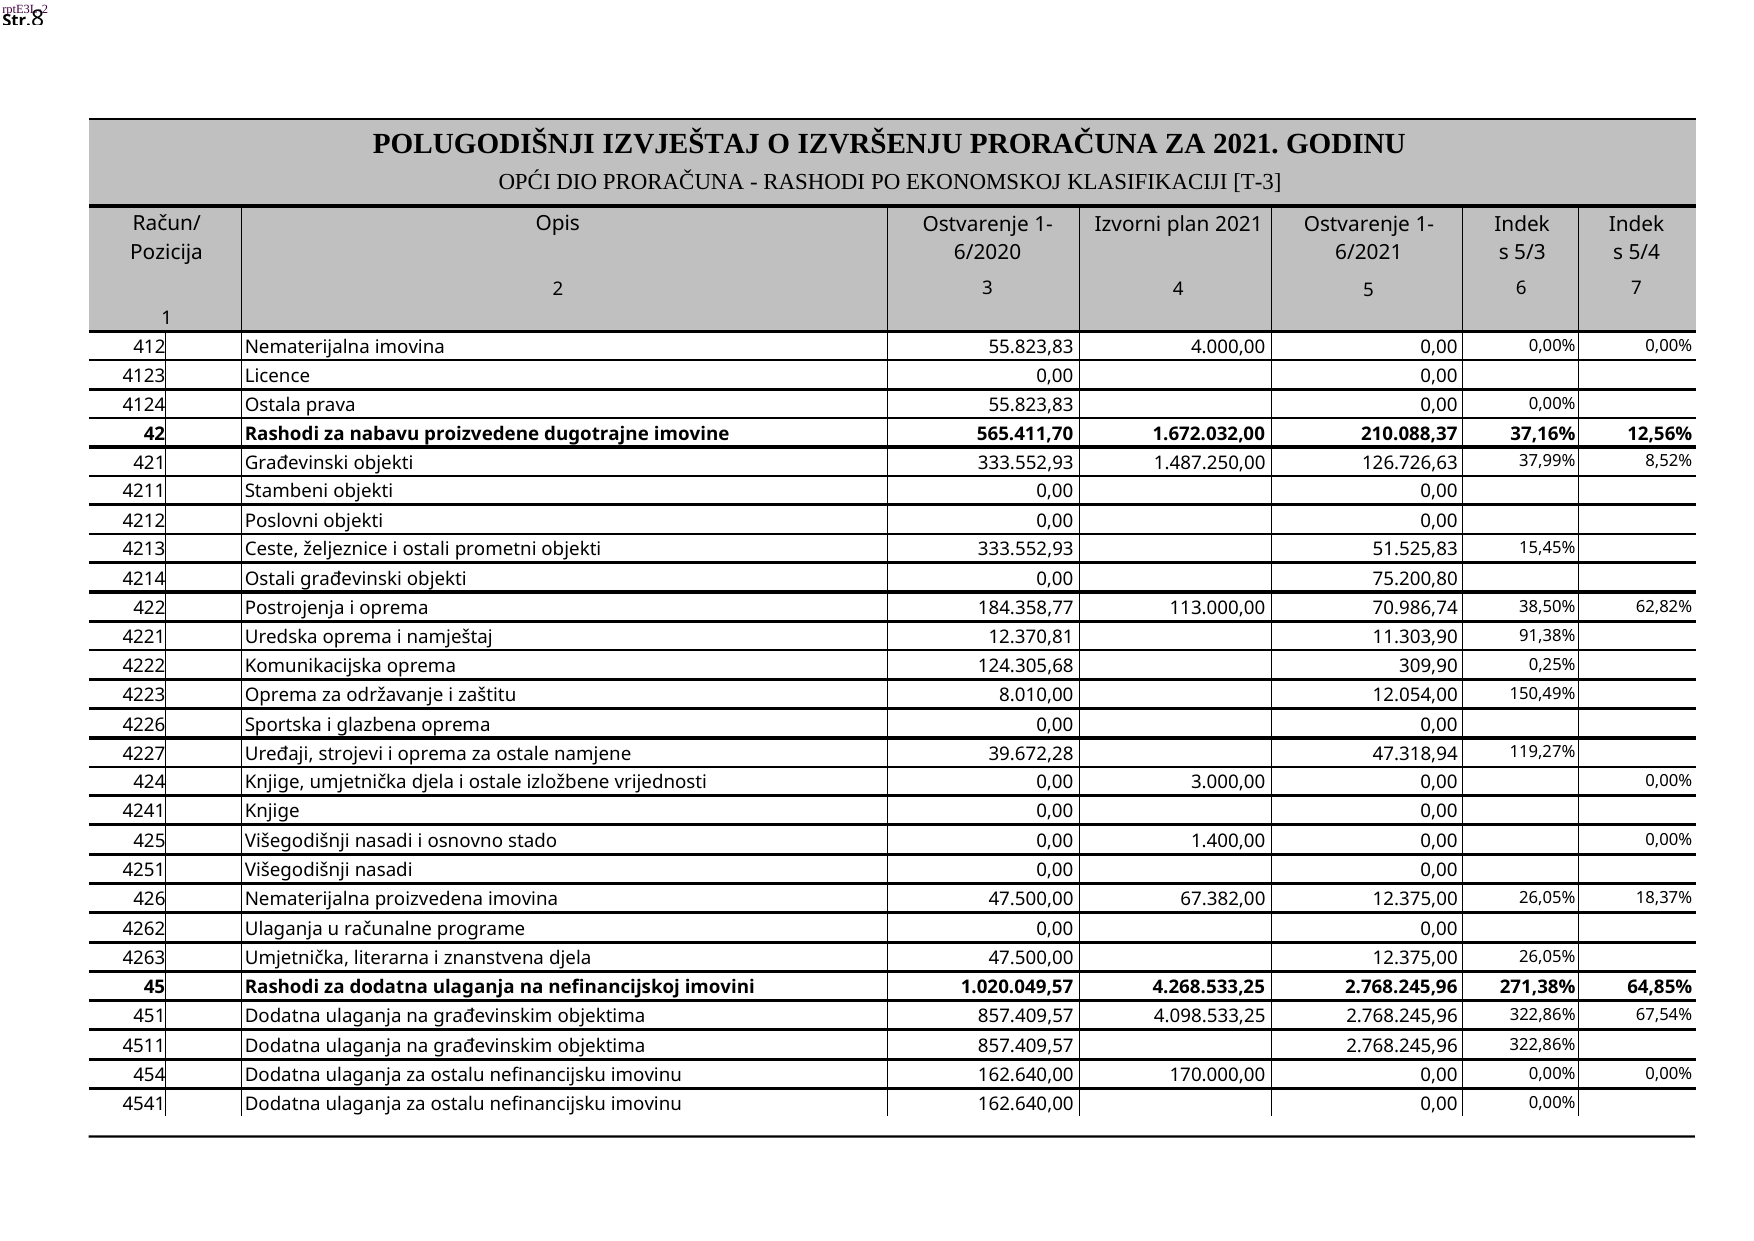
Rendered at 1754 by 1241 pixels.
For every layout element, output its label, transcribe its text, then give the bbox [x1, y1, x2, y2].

table_cell [166, 623, 241, 649]
table_cell Račun/ Pozicija 1 [89, 208, 241, 330]
table_cell 0,00 [1272, 914, 1462, 941]
table_cell Umjetnička, literarna i znanstvena djela [242, 944, 887, 970]
table_cell [1080, 391, 1271, 417]
table_cell [166, 506, 241, 533]
table_cell Rashodi za dodatna ulaganja na nefinancijskoj imovini [242, 973, 887, 999]
table_cell 0,00% [1579, 333, 1696, 359]
table_cell [166, 856, 241, 882]
table_cell 333.552,93 [888, 449, 1079, 474]
table_cell 15,45% [1463, 535, 1578, 561]
table_cell 857.409,57 [888, 1002, 1079, 1028]
table_cell 67.382,00 [1080, 885, 1271, 911]
table_cell 26,05% [1463, 885, 1578, 911]
table_cell 412 [89, 333, 165, 359]
table_cell 126.726,63 [1272, 449, 1462, 474]
table_cell [166, 681, 241, 707]
table_cell 119,27% [1463, 740, 1578, 766]
table_cell 333.552,93 [888, 535, 1079, 561]
table_cell Višegodišnji nasadi i osnovno stado [242, 826, 887, 853]
table_cell 4212 [89, 506, 165, 533]
table_cell 26,05% [1463, 944, 1578, 970]
table_cell [1579, 1031, 1696, 1058]
table_cell 0,00 [888, 768, 1079, 794]
table_cell 162.640,00 [888, 1090, 1079, 1116]
table_cell [166, 651, 241, 678]
table_cell [1080, 740, 1271, 766]
table_cell Poslovni objekti [242, 506, 887, 533]
table_cell 0,00 [888, 914, 1079, 941]
table_cell Ulaganja u računalne programe [242, 914, 887, 941]
table_cell 421 [89, 449, 165, 474]
table_cell 4241 [89, 797, 165, 823]
table_cell 0,00% [1463, 391, 1578, 417]
table_cell [166, 361, 241, 387]
table_cell 12.375,00 [1272, 885, 1462, 911]
table_cell [1463, 564, 1578, 590]
table_cell 322,86% [1463, 1002, 1578, 1028]
table_cell 0,00 [1272, 1061, 1462, 1087]
table_cell Dodatna ulaganja na građevinskim objektima [242, 1002, 887, 1028]
table_cell [166, 826, 241, 853]
table_cell 0,00 [1272, 856, 1462, 882]
table_cell Postrojenja i oprema [242, 594, 887, 620]
table_cell 4.268.533,25 [1080, 973, 1271, 999]
table_cell 4262 [89, 914, 165, 941]
table_cell 12.370,81 [888, 623, 1079, 649]
table_cell 47.500,00 [888, 885, 1079, 911]
table_cell 0,00% [1463, 1090, 1578, 1116]
table_cell [166, 710, 241, 736]
table_cell [166, 944, 241, 970]
table_cell 55.823,83 [888, 391, 1079, 417]
table_cell [166, 885, 241, 911]
table_cell 4213 [89, 535, 165, 561]
table_cell 4124 [89, 391, 165, 417]
table_cell 0,00 [888, 506, 1079, 533]
table_cell 0,00 [888, 826, 1079, 853]
table_cell 4.098.533,25 [1080, 1002, 1271, 1028]
table_cell [1080, 856, 1271, 882]
table_cell 51.525,83 [1272, 535, 1462, 561]
table_cell 0,00 [1272, 333, 1462, 359]
table_cell Ceste, željeznice i ostali prometni objekti [242, 535, 887, 561]
table_cell [1080, 535, 1271, 561]
table_cell 184.358,77 [888, 594, 1079, 620]
table_cell Dodatna ulaganja na građevinskim objektima [242, 1031, 887, 1058]
table_cell 0,00 [1272, 477, 1462, 503]
table_cell 4227 [89, 740, 165, 766]
table_cell 4214 [89, 564, 165, 590]
table_cell [166, 914, 241, 941]
table_cell [1080, 564, 1271, 590]
table_cell 857.409,57 [888, 1031, 1079, 1058]
table_cell 124.305,68 [888, 651, 1079, 678]
table_cell 4251 [89, 856, 165, 882]
table_cell 1.020.049,57 [888, 973, 1079, 999]
table_cell 0,00 [1272, 768, 1462, 794]
table_cell Komunikacijska oprema [242, 651, 887, 678]
table_cell 12.054,00 [1272, 681, 1462, 707]
table_cell [1463, 710, 1578, 736]
table_cell 0,00 [888, 361, 1079, 387]
table_cell 67,54% [1579, 1002, 1696, 1028]
table_cell [1080, 1090, 1271, 1116]
table_cell [166, 768, 241, 794]
table_cell [1463, 477, 1578, 503]
table_cell [1080, 797, 1271, 823]
table_cell [1579, 623, 1696, 649]
table_cell 271,38% [1463, 973, 1578, 999]
table_cell 11.303,90 [1272, 623, 1462, 649]
table_cell [1463, 826, 1578, 853]
table_cell 70.986,74 [1272, 594, 1462, 620]
table_cell 91,38% [1463, 623, 1578, 649]
table_cell 4226 [89, 710, 165, 736]
table_cell [1463, 506, 1578, 533]
table_cell [166, 449, 241, 474]
table_cell 4223 [89, 681, 165, 707]
table_cell Dodatna ulaganja za ostalu nefinancijsku imovinu [242, 1090, 887, 1116]
table_cell 150,49% [1463, 681, 1578, 707]
table_cell [1080, 361, 1271, 387]
table_cell 75.200,80 [1272, 564, 1462, 590]
table_cell 0,00 [1272, 710, 1462, 736]
table_cell 8.010,00 [888, 681, 1079, 707]
table_cell [166, 333, 241, 359]
table_cell [1080, 1031, 1271, 1058]
table_cell Rashodi za nabavu proizvedene dugotrajne imovine [242, 419, 887, 445]
table_cell 64,85% [1579, 973, 1696, 999]
table_cell [1080, 944, 1271, 970]
table_cell [166, 740, 241, 766]
table_cell [166, 797, 241, 823]
table_cell 0,00 [888, 797, 1079, 823]
table_cell 0,00 [1272, 1090, 1462, 1116]
table_cell 2.768.245,96 [1272, 1031, 1462, 1058]
table_cell [166, 1031, 241, 1058]
table_cell [1579, 740, 1696, 766]
table_cell 0,00% [1579, 1061, 1696, 1087]
table_cell [1579, 535, 1696, 561]
table_cell 0,00 [888, 564, 1079, 590]
table_cell [166, 1090, 241, 1116]
table_cell [1579, 1090, 1696, 1116]
table_cell [1080, 914, 1271, 941]
table_cell 4123 [89, 361, 165, 387]
table_cell Ostala prava [242, 391, 887, 417]
table_cell Stambeni objekti [242, 477, 887, 503]
table_cell 162.640,00 [888, 1061, 1079, 1087]
table_cell 0,00 [888, 856, 1079, 882]
table_cell Ostvarenje 1- 6/2021 5 [1272, 208, 1462, 330]
table_cell Izvorni plan 2021 4 [1080, 208, 1271, 330]
table_cell 0,00 [1272, 361, 1462, 387]
table_cell [1579, 856, 1696, 882]
table_cell [1579, 564, 1696, 590]
table_cell 424 [89, 768, 165, 794]
table_cell 425 [89, 826, 165, 853]
table_cell [166, 391, 241, 417]
table_cell 8,52% [1579, 449, 1696, 474]
table_cell Oprema za održavanje i zaštitu [242, 681, 887, 707]
table_cell [1579, 506, 1696, 533]
table_cell [1463, 797, 1578, 823]
table_cell 451 [89, 1002, 165, 1028]
table_cell [1080, 477, 1271, 503]
table_cell 38,50% [1463, 594, 1578, 620]
table_cell [1463, 914, 1578, 941]
table_cell [1579, 944, 1696, 970]
table_header POLUGODIŠNJI IZVJEŠTAJ O IZVRŠENJU PRORAČUNA ZA 2021. GODINU OPĆI DIO PRORAČUNA - RASHODI PO EKONOMSKOJ KLASIFIKACIJI [T-3] [89, 120, 1696, 204]
table_cell 1.487.250,00 [1080, 449, 1271, 474]
table_cell [1080, 651, 1271, 678]
table_cell Višegodišnji nasadi [242, 856, 887, 882]
table_cell 18,37% [1579, 885, 1696, 911]
table_cell [1579, 681, 1696, 707]
table_cell [1080, 681, 1271, 707]
table_cell [1080, 623, 1271, 649]
table_cell 2.768.245,96 [1272, 973, 1462, 999]
table_cell Uredska oprema i namještaj [242, 623, 887, 649]
table_cell [1463, 856, 1578, 882]
table_cell 45 [89, 973, 165, 999]
table_cell 47.500,00 [888, 944, 1079, 970]
table_cell 0,25% [1463, 651, 1578, 678]
table_cell Licence [242, 361, 887, 387]
table_cell 309,90 [1272, 651, 1462, 678]
table_cell 37,99% [1463, 449, 1578, 474]
table_cell [166, 1061, 241, 1087]
table_cell 55.823,83 [888, 333, 1079, 359]
table_cell 0,00 [1272, 797, 1462, 823]
table_cell 4211 [89, 477, 165, 503]
table_cell [166, 1002, 241, 1028]
table_cell Ostvarenje 1- 6/2020 3 [888, 208, 1079, 330]
table_cell Knjige [242, 797, 887, 823]
table_cell Indeks 5/3 6 [1463, 208, 1578, 330]
table_cell 2.768.245,96 [1272, 1002, 1462, 1028]
table_cell 4221 [89, 623, 165, 649]
table_cell Ostali građevinski objekti [242, 564, 887, 590]
table_cell 0,00 [1272, 506, 1462, 533]
table_cell 37,16% [1463, 419, 1578, 445]
table_cell [1080, 506, 1271, 533]
table_cell Indeks 5/4 7 [1579, 208, 1696, 330]
table_cell 113.000,00 [1080, 594, 1271, 620]
table_cell Knjige, umjetnička djela i ostale izložbene vrijednosti [242, 768, 887, 794]
table_cell [1463, 768, 1578, 794]
table_cell 12,56% [1579, 419, 1696, 445]
table_cell [1579, 651, 1696, 678]
table_cell 210.088,37 [1272, 419, 1462, 445]
table_cell 4222 [89, 651, 165, 678]
table_cell Sportska i glazbena oprema [242, 710, 887, 736]
table_cell [166, 535, 241, 561]
table_cell 422 [89, 594, 165, 620]
table_cell [1080, 710, 1271, 736]
table_cell 42 [89, 419, 165, 445]
table_cell 426 [89, 885, 165, 911]
table_cell [1579, 710, 1696, 736]
table_cell 47.318,94 [1272, 740, 1462, 766]
table_cell Uređaji, strojevi i oprema za ostale namjene [242, 740, 887, 766]
table_cell [166, 419, 241, 445]
table_cell [166, 594, 241, 620]
table_cell 3.000,00 [1080, 768, 1271, 794]
table_cell 4263 [89, 944, 165, 970]
table_cell 0,00% [1463, 333, 1578, 359]
table_cell [1463, 361, 1578, 387]
table_cell 0,00 [1272, 391, 1462, 417]
table_cell 12.375,00 [1272, 944, 1462, 970]
table_cell [1579, 361, 1696, 387]
table_cell Nematerijalna proizvedena imovina [242, 885, 887, 911]
table_cell 0,00 [1272, 826, 1462, 853]
table_cell Građevinski objekti [242, 449, 887, 474]
table_cell Opis 2 [242, 208, 887, 330]
table_cell 62,82% [1579, 594, 1696, 620]
table_cell 0,00% [1579, 826, 1696, 853]
table_cell 1.400,00 [1080, 826, 1271, 853]
table_cell 170.000,00 [1080, 1061, 1271, 1087]
table_cell [1579, 914, 1696, 941]
table_cell 322,86% [1463, 1031, 1578, 1058]
table_cell [166, 564, 241, 590]
table_cell 1.672.032,00 [1080, 419, 1271, 445]
table_cell 4541 [89, 1090, 165, 1116]
table_cell 565.411,70 [888, 419, 1079, 445]
table_cell [166, 973, 241, 999]
table_cell 0,00% [1579, 768, 1696, 794]
table_cell [1579, 797, 1696, 823]
table_cell [1579, 391, 1696, 417]
table_cell 4511 [89, 1031, 165, 1058]
table_cell [166, 477, 241, 503]
table_cell 4.000,00 [1080, 333, 1271, 359]
table_cell 0,00% [1463, 1061, 1578, 1087]
table_cell 454 [89, 1061, 165, 1087]
table_cell Nematerijalna imovina [242, 333, 887, 359]
table_cell 0,00 [888, 477, 1079, 503]
table_cell 0,00 [888, 710, 1079, 736]
table_cell 39.672,28 [888, 740, 1079, 766]
table_cell [1579, 477, 1696, 503]
table_cell Dodatna ulaganja za ostalu nefinancijsku imovinu [242, 1061, 887, 1087]
